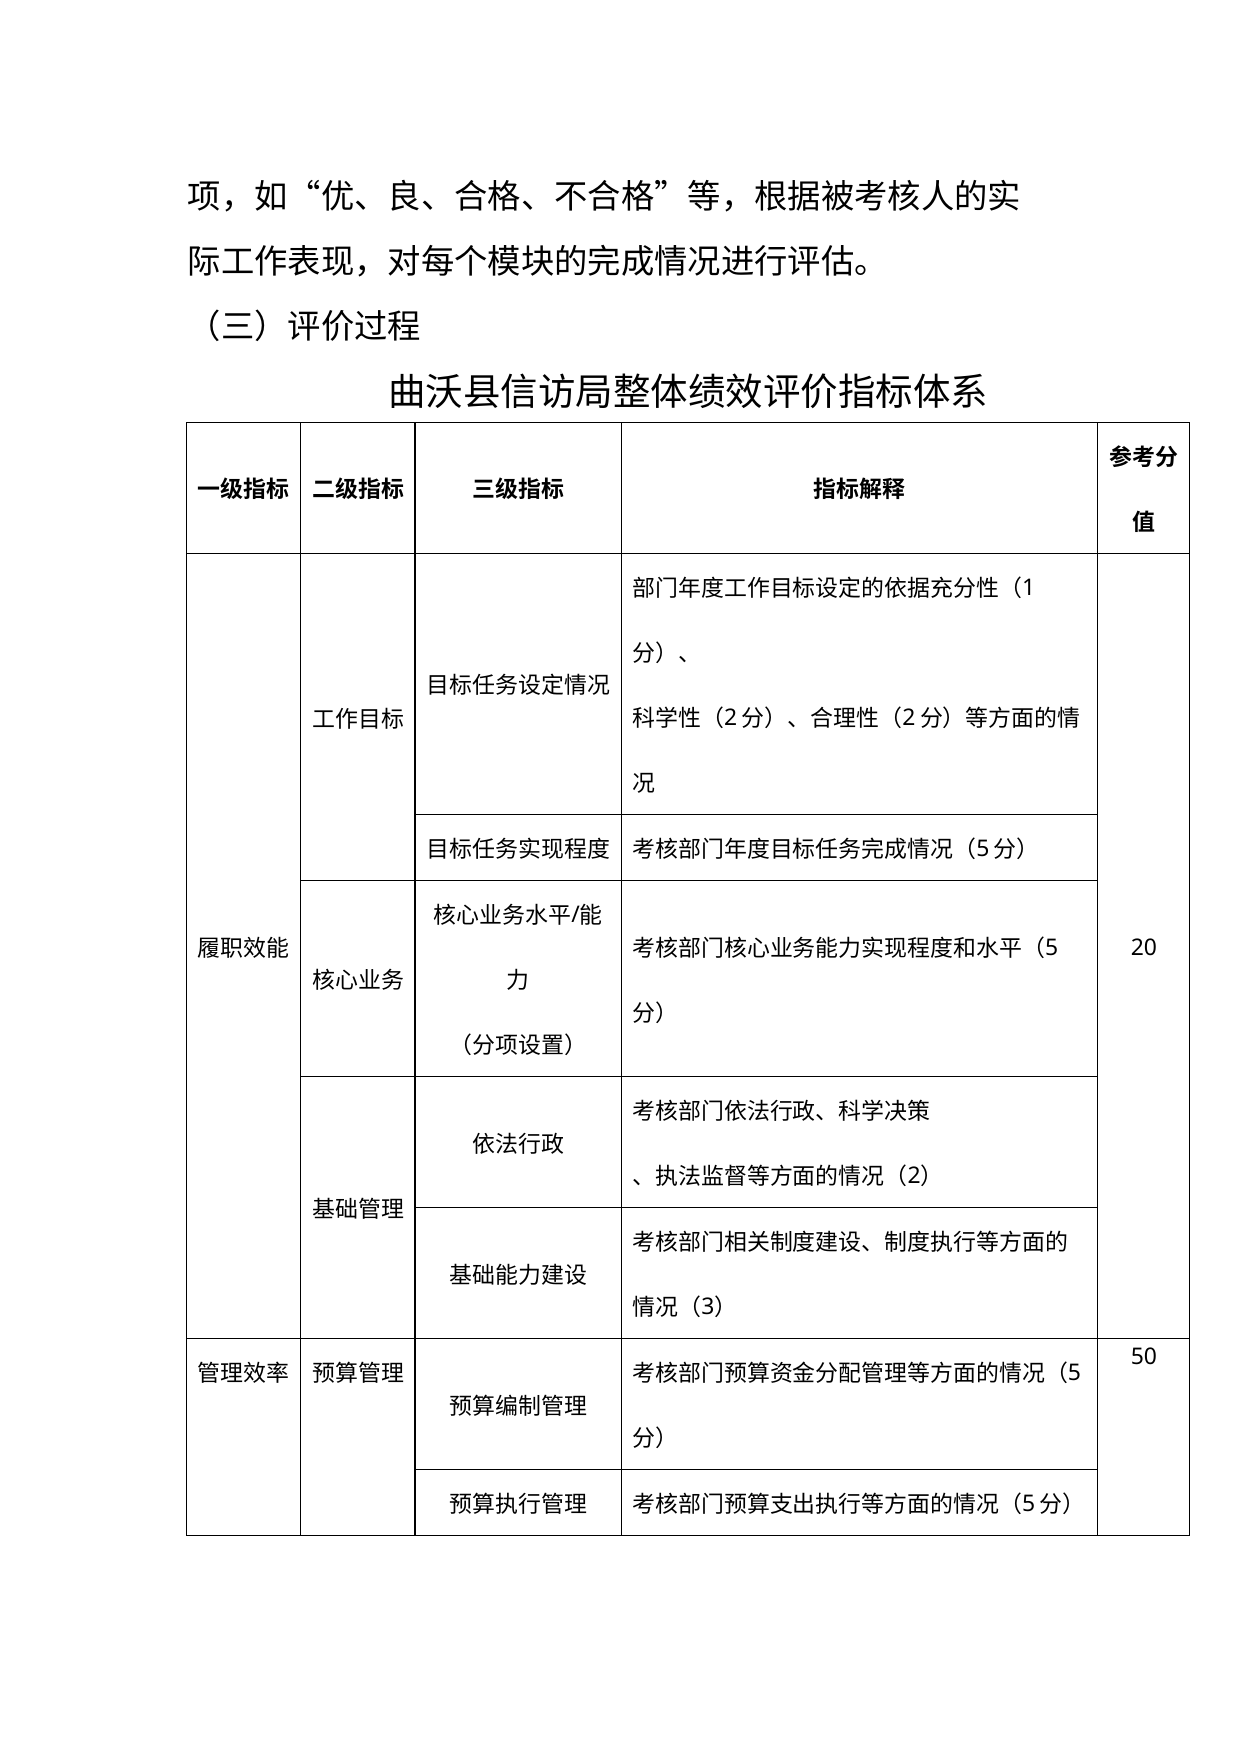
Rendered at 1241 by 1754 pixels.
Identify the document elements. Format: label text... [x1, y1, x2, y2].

table_cell 核心业务 [301, 881, 414, 1076]
table_cell 参考分值 [1098, 423, 1189, 553]
table_cell 部门年度工作目标设定的依据充分性（1分）、 科学性（2分）、合理性（2分）等方面的情况 [622, 554, 1097, 814]
table_cell 目标任务设定情况 [416, 554, 621, 814]
table_cell 二级指标 [301, 423, 414, 553]
table_cell 管理效率 [187, 1339, 300, 1535]
table_cell 核心业务水平/能力 （分项设置） [416, 881, 621, 1076]
table_cell 考核部门核心业务能力实现程度和水平（5分） [622, 881, 1097, 1076]
table_cell 考核部门年度目标任务完成情况（5分） [622, 815, 1097, 880]
table_cell 考核部门依法行政、科学决策 、执法监督等方面的情况（2） [622, 1077, 1097, 1207]
table_cell 考核部门预算支出执行等方面的情况（5分） [622, 1470, 1097, 1535]
table_cell 基础能力建设 [416, 1208, 621, 1338]
table_cell 预算管理 [301, 1339, 414, 1535]
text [187, 162, 1053, 292]
table_cell 工作目标 [301, 554, 414, 880]
table_cell 指标解释 [622, 423, 1097, 553]
table_cell 履职效能 [187, 554, 300, 1338]
table_cell 基础管理 [301, 1077, 414, 1338]
table_header 曲沃县信访局整体绩效评价指标体系 [186, 357, 1190, 422]
table_cell 50 [1098, 1339, 1189, 1535]
table_cell 三级指标 [416, 423, 621, 553]
table_cell 预算编制管理 [416, 1339, 621, 1469]
table_cell 一级指标 [187, 423, 300, 553]
table_cell 20 [1098, 554, 1189, 1338]
table_cell 目标任务实现程度 [416, 815, 621, 880]
table_cell 考核部门预算资金分配管理等方面的情况（5分） [622, 1339, 1097, 1469]
list 评价过程 [187, 292, 1053, 357]
table_cell 依法行政 [416, 1077, 621, 1207]
table_cell 预算执行管理 [416, 1470, 621, 1535]
table_cell 考核部门相关制度建设、制度执行等方面的情况（3） [622, 1208, 1097, 1338]
